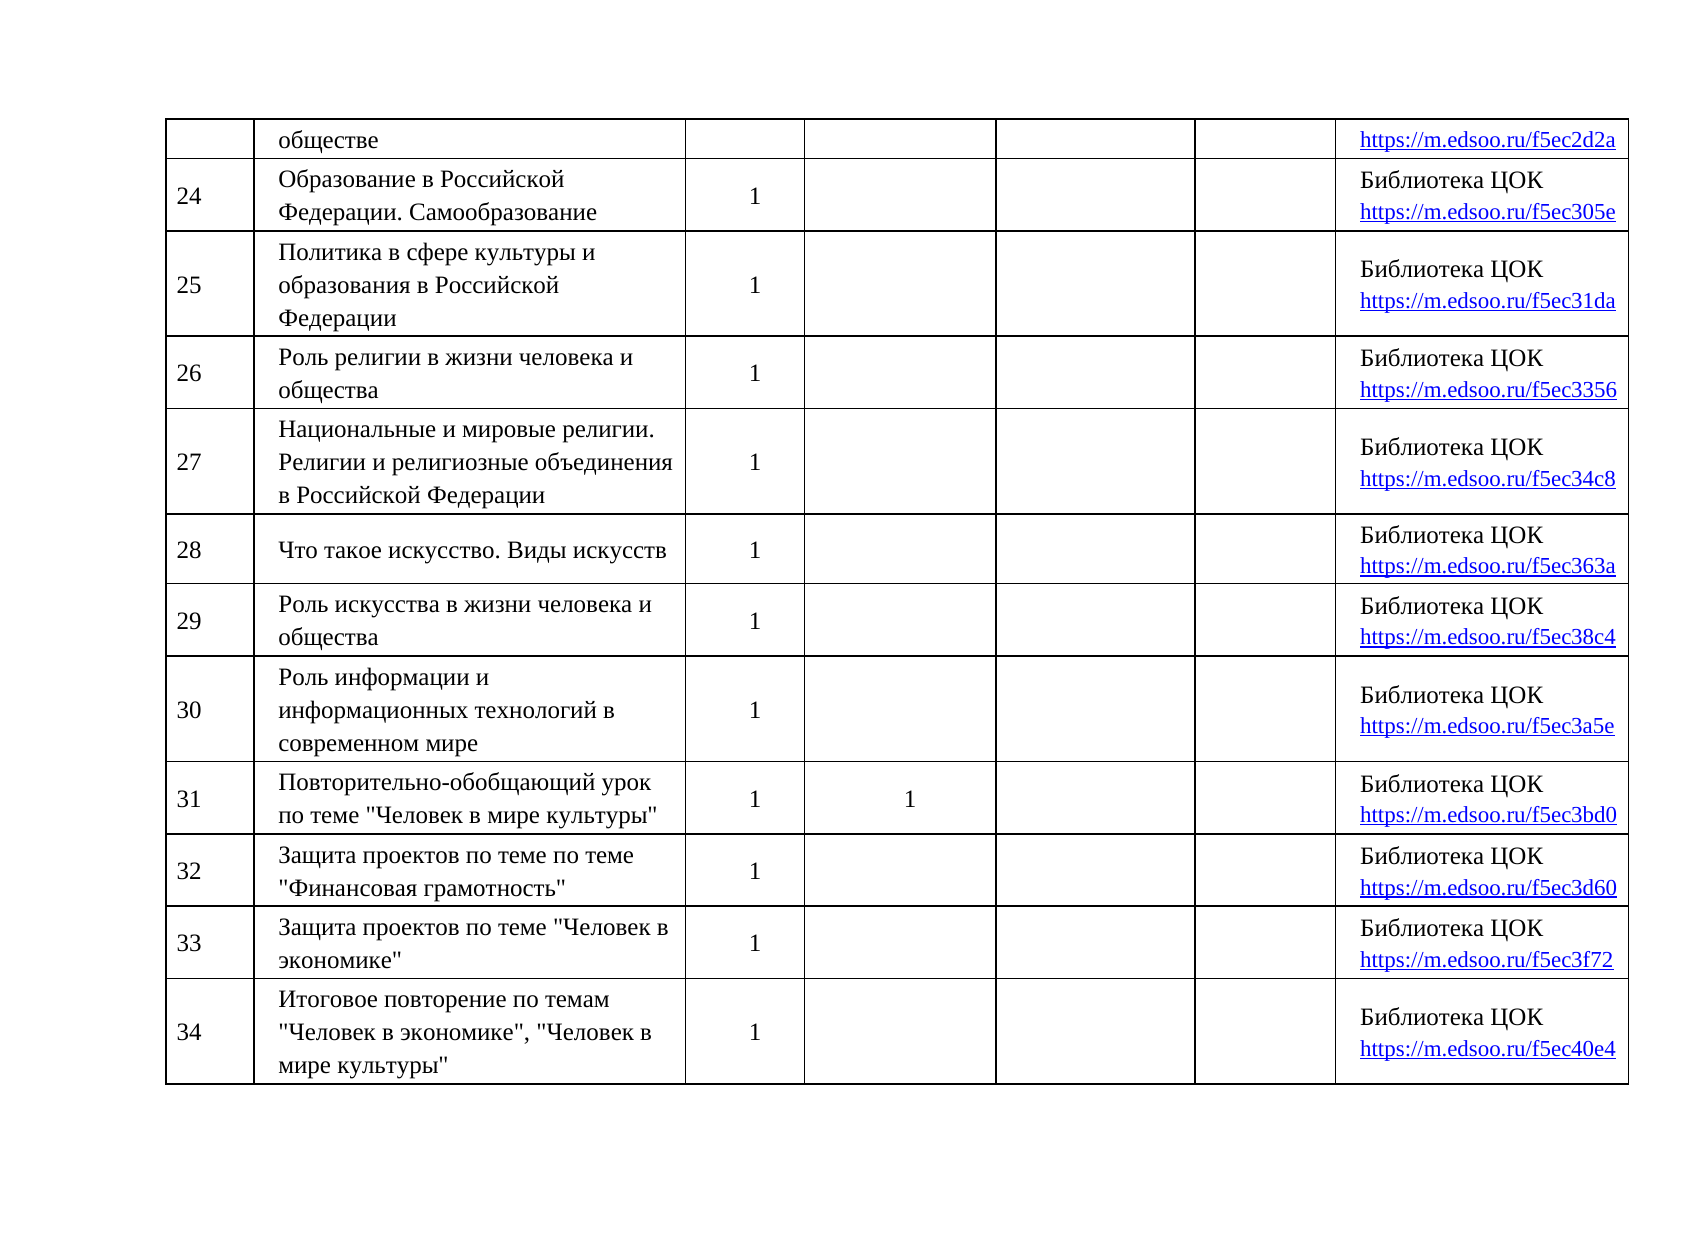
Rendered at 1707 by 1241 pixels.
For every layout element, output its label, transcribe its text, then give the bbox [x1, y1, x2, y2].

table_cell Библиотека ЦОК https://m.edsoo.ru/f5ec3a5e [1336, 657, 1628, 761]
table_cell Библиотека ЦОК https://m.edsoo.ru/f5ec305e [1336, 159, 1628, 230]
table_cell [997, 409, 1194, 513]
table_cell [805, 515, 995, 583]
table_cell Библиотека ЦОК https://m.edsoo.ru/f5ec40e4 [1336, 979, 1628, 1083]
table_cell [1336, 120, 1628, 157]
table_cell [805, 159, 995, 230]
table_cell 27 [167, 409, 253, 513]
table_cell 25 [167, 232, 253, 335]
table_cell 1 [686, 232, 804, 335]
table_cell [1196, 159, 1335, 230]
table_cell 31 [167, 762, 253, 833]
table_cell [805, 120, 995, 157]
table_cell [997, 515, 1194, 583]
table_cell [1196, 232, 1335, 335]
table_cell Защита проектов по теме по теме "Финансовая грамотность" [255, 835, 685, 905]
table_cell [805, 907, 995, 978]
table_cell Национальные и мировые религии. Религии и религиозные объединения в Российской Федерации [255, 409, 685, 513]
table_cell Библиотека ЦОК https://m.edsoo.ru/f5ec3d60 [1336, 835, 1628, 905]
table_cell [805, 835, 995, 905]
table_cell Библиотека ЦОК https://m.edsoo.ru/f5ec363a [1336, 515, 1628, 583]
table_cell [1196, 120, 1335, 157]
table_cell Политика в сфере культуры и образования в Российской Федерации [255, 232, 685, 335]
table_cell [997, 907, 1194, 978]
table_cell [1196, 762, 1335, 833]
table_cell Роль информации и информационных технологий в современном мире [255, 657, 685, 761]
table_cell [997, 657, 1194, 761]
table_cell 23 [167, 120, 253, 157]
table_cell Библиотека ЦОК https://m.edsoo.ru/f5ec3356 [1336, 337, 1628, 408]
table_cell [1196, 409, 1335, 513]
table_cell 1 [686, 657, 804, 761]
table_cell Роль религии в жизни человека и общества [255, 337, 685, 408]
table_cell 1 [686, 762, 804, 833]
table_cell Итоговое повторение по темам "Человек в экономике", "Человек в мире культуры" [255, 979, 685, 1083]
table_cell 28 [167, 515, 253, 583]
table_cell 24 [167, 159, 253, 230]
table_cell Образование в Российской Федерации. Самообразование [255, 159, 685, 230]
table_cell [805, 657, 995, 761]
table_cell [805, 409, 995, 513]
table_cell 29 [167, 584, 253, 655]
table_cell [805, 337, 995, 408]
table_cell Защита проектов по теме "Человек в экономике" [255, 907, 685, 978]
table_cell [1196, 657, 1335, 761]
table_cell [805, 584, 995, 655]
table_cell [1196, 515, 1335, 583]
table_cell Библиотека ЦОК https://m.edsoo.ru/f5ec3bd0 [1336, 762, 1628, 833]
table_cell [997, 762, 1194, 833]
table_cell Библиотека ЦОК https://m.edsoo.ru/f5ec31da [1336, 232, 1628, 335]
table_cell 1 [686, 409, 804, 513]
table_cell Библиотека ЦОК https://m.edsoo.ru/f5ec3f72 [1336, 907, 1628, 978]
table_cell [1196, 907, 1335, 978]
table_cell [1196, 835, 1335, 905]
table_cell 1 [686, 979, 804, 1083]
table_cell [1196, 584, 1335, 655]
table_cell [997, 979, 1194, 1083]
table_cell [805, 232, 995, 335]
table_cell 1 [686, 907, 804, 978]
table_cell 1 [805, 762, 995, 833]
table_cell [805, 979, 995, 1083]
table_cell 1 [686, 337, 804, 408]
table_cell [997, 159, 1194, 230]
table_cell 33 [167, 907, 253, 978]
table_cell Что такое искусство. Виды искусств [255, 515, 685, 583]
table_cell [255, 120, 685, 157]
table_cell 26 [167, 337, 253, 408]
table_cell 1 [686, 835, 804, 905]
table_cell 1 [686, 120, 804, 157]
table_cell [997, 120, 1194, 157]
table_cell [1196, 979, 1335, 1083]
table_cell 32 [167, 835, 253, 905]
table_cell 30 [167, 657, 253, 761]
table_cell 1 [686, 159, 804, 230]
table_cell [997, 584, 1194, 655]
table_cell [997, 337, 1194, 408]
table_cell Повторительно-обобщающий урок по теме "Человек в мире культуры" [255, 762, 685, 833]
table_cell [997, 232, 1194, 335]
table_cell Роль искусства в жизни человека и общества [255, 584, 685, 655]
table_cell [1196, 337, 1335, 408]
table_cell 1 [686, 584, 804, 655]
table_cell Библиотека ЦОК https://m.edsoo.ru/f5ec34c8 [1336, 409, 1628, 513]
table_cell Библиотека ЦОК https://m.edsoo.ru/f5ec38c4 [1336, 584, 1628, 655]
table_cell 1 [686, 515, 804, 583]
table_cell [997, 835, 1194, 905]
table_cell 34 [167, 979, 253, 1083]
